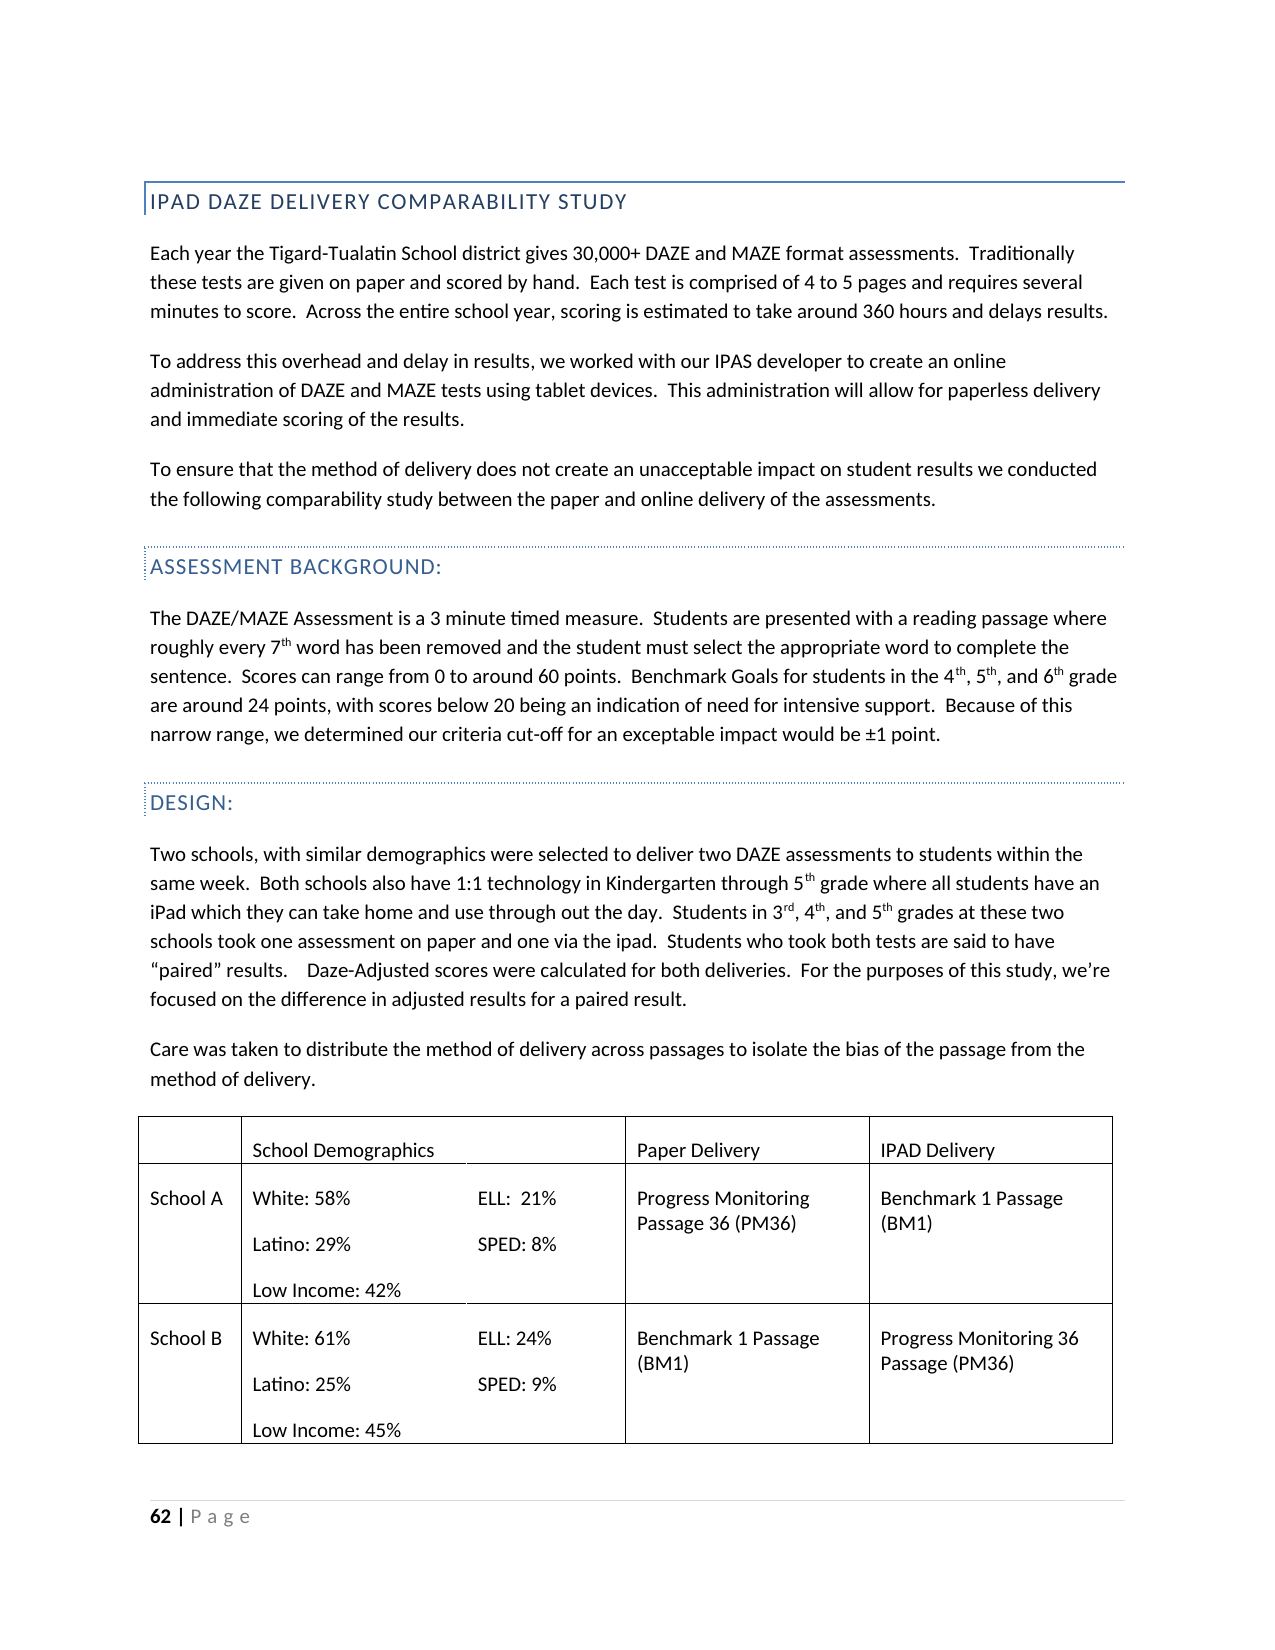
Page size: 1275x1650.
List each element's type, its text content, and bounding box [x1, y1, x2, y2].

table_header [139, 1117, 241, 1163]
table_cell Benchmark 1 Passage (BM1) [626, 1304, 869, 1443]
table_cell ELL: 21% SPED: 8% [467, 1164, 625, 1303]
table_cell ELL: 24% SPED: 9% [467, 1304, 625, 1443]
text Two schools, with similar demographics were selected to deliver two DAZE assessments to students within the same week. Both schools also have 1:1 technology in Kindergarten through 5th grade where all students have an iPad which they can take home and use through out the day. Students in 3rd, 4th, and 5th grades at these two schools took one assessment on paper and one via the ipad. Students who took both tests are said to have “paired” results. Daze-Adjusted scores were calculated for both deliveries. For the purposes of this study, we’re focused on the difference in adjusted results for a paired result. [150, 841, 1125, 1012]
table_cell Progress Monitoring 36 Passage (PM36) [870, 1304, 1112, 1443]
subtitle Design: [144, 782, 1125, 816]
table_cell School A [139, 1164, 241, 1303]
text Each year the Tigard-Tualatin School district gives 30,000+ DAZE and MAZE format assessments. Traditionally these tests are given on paper and scored by hand. Each test is comprised of 4 to 5 pages and requires several minutes to score. Across the entire school year, scoring is estimated to take around 360 hours and delays results. [150, 240, 1125, 324]
table_cell Benchmark 1 Passage (BM1) [870, 1164, 1112, 1303]
subtitle Assessment Background: [144, 546, 1125, 580]
table_header School Demographics [242, 1117, 625, 1163]
subtitle IPAD DAZE Delivery Comparability Study [146, 183, 1125, 215]
text The DAZE/MAZE Assessment is a 3 minute timed measure. Students are presented with a reading passage where roughly every 7th word has been removed and the student must select the appropriate word to complete the sentence. Scores can range from 0 to around 60 points. Benchmark Goals for students in the 4th, 5th, and 6th grade are around 24 points, with scores below 20 being an indication of need for intensive support. Because of this narrow range, we determined our criteria cut-off for an exceptable impact would be ±1 point. [150, 605, 1125, 747]
table_cell School B [139, 1304, 241, 1443]
text To ensure that the method of delivery does not create an unacceptable impact on student results we conducted the following comparability study between the paper and online delivery of the assessments. [150, 457, 1125, 511]
text To address this overhead and delay in results, we worked with our IPAS developer to create an online administration of DAZE and MAZE tests using tablet devices. This administration will allow for paperless delivery and immediate scoring of the results. [150, 348, 1125, 432]
table_cell White: 61% Latino: 25% Low Income: 45% [242, 1304, 466, 1443]
table_header Paper Delivery [626, 1117, 869, 1163]
text Care was taken to distribute the method of delivery across passages to isolate the bias of the passage from the method of delivery. [150, 1037, 1125, 1091]
table_cell Progress Monitoring Passage 36 (PM36) [626, 1164, 869, 1303]
table_header IPAD Delivery [870, 1117, 1112, 1163]
table_cell White: 58% Latino: 29% Low Income: 42% [242, 1164, 466, 1303]
